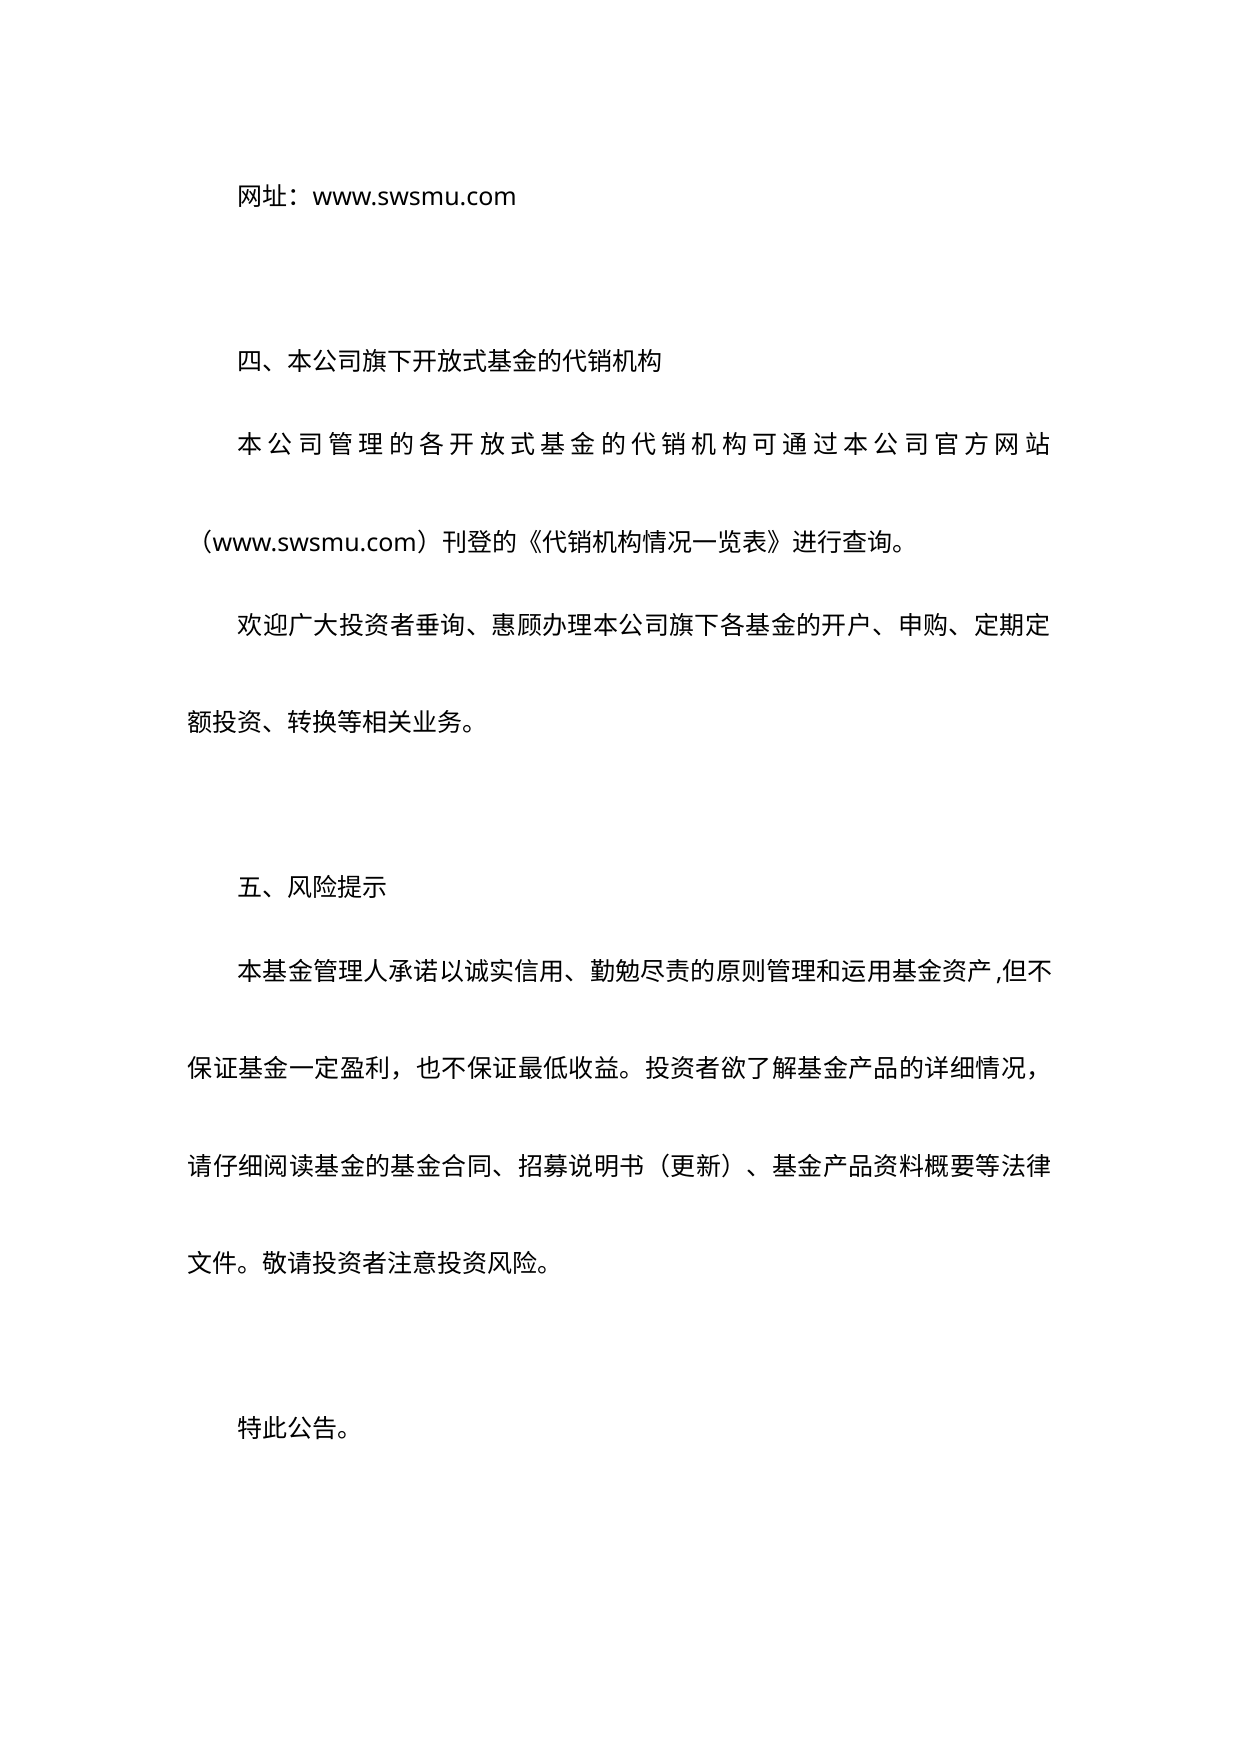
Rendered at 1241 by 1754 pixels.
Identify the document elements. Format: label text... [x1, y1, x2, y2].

text 特此公告。 [187, 1394, 1053, 1459]
text 网址：www.swsmu.com [187, 162, 1053, 227]
list 本公司旗下开放式基金的代销机构 [237, 327, 1053, 392]
text 欢迎广大投资者垂询、惠顾办理本公司旗下各基金的开户、申购、定期定额投资、转换等相关业务。 [187, 591, 1053, 753]
text 本公司管理的各开放式基金的代销机构可通过本公司官方网站（www.swsmu.com）刊登的《代销机构情况一览表》进行查询。 [187, 410, 1053, 573]
text 本基金管理人承诺以诚实信用、勤勉尽责的原则管理和运用基金资产,但不保证基金一定盈利，也不保证最低收益。投资者欲了解基金产品的详细情况，请仔细阅读基金的基金合同、招募说明书（更新）、基金产品资料概要等法律文件。敬请投资者注意投资风险。 [187, 937, 1053, 1294]
list 风险提示 [237, 853, 1053, 918]
